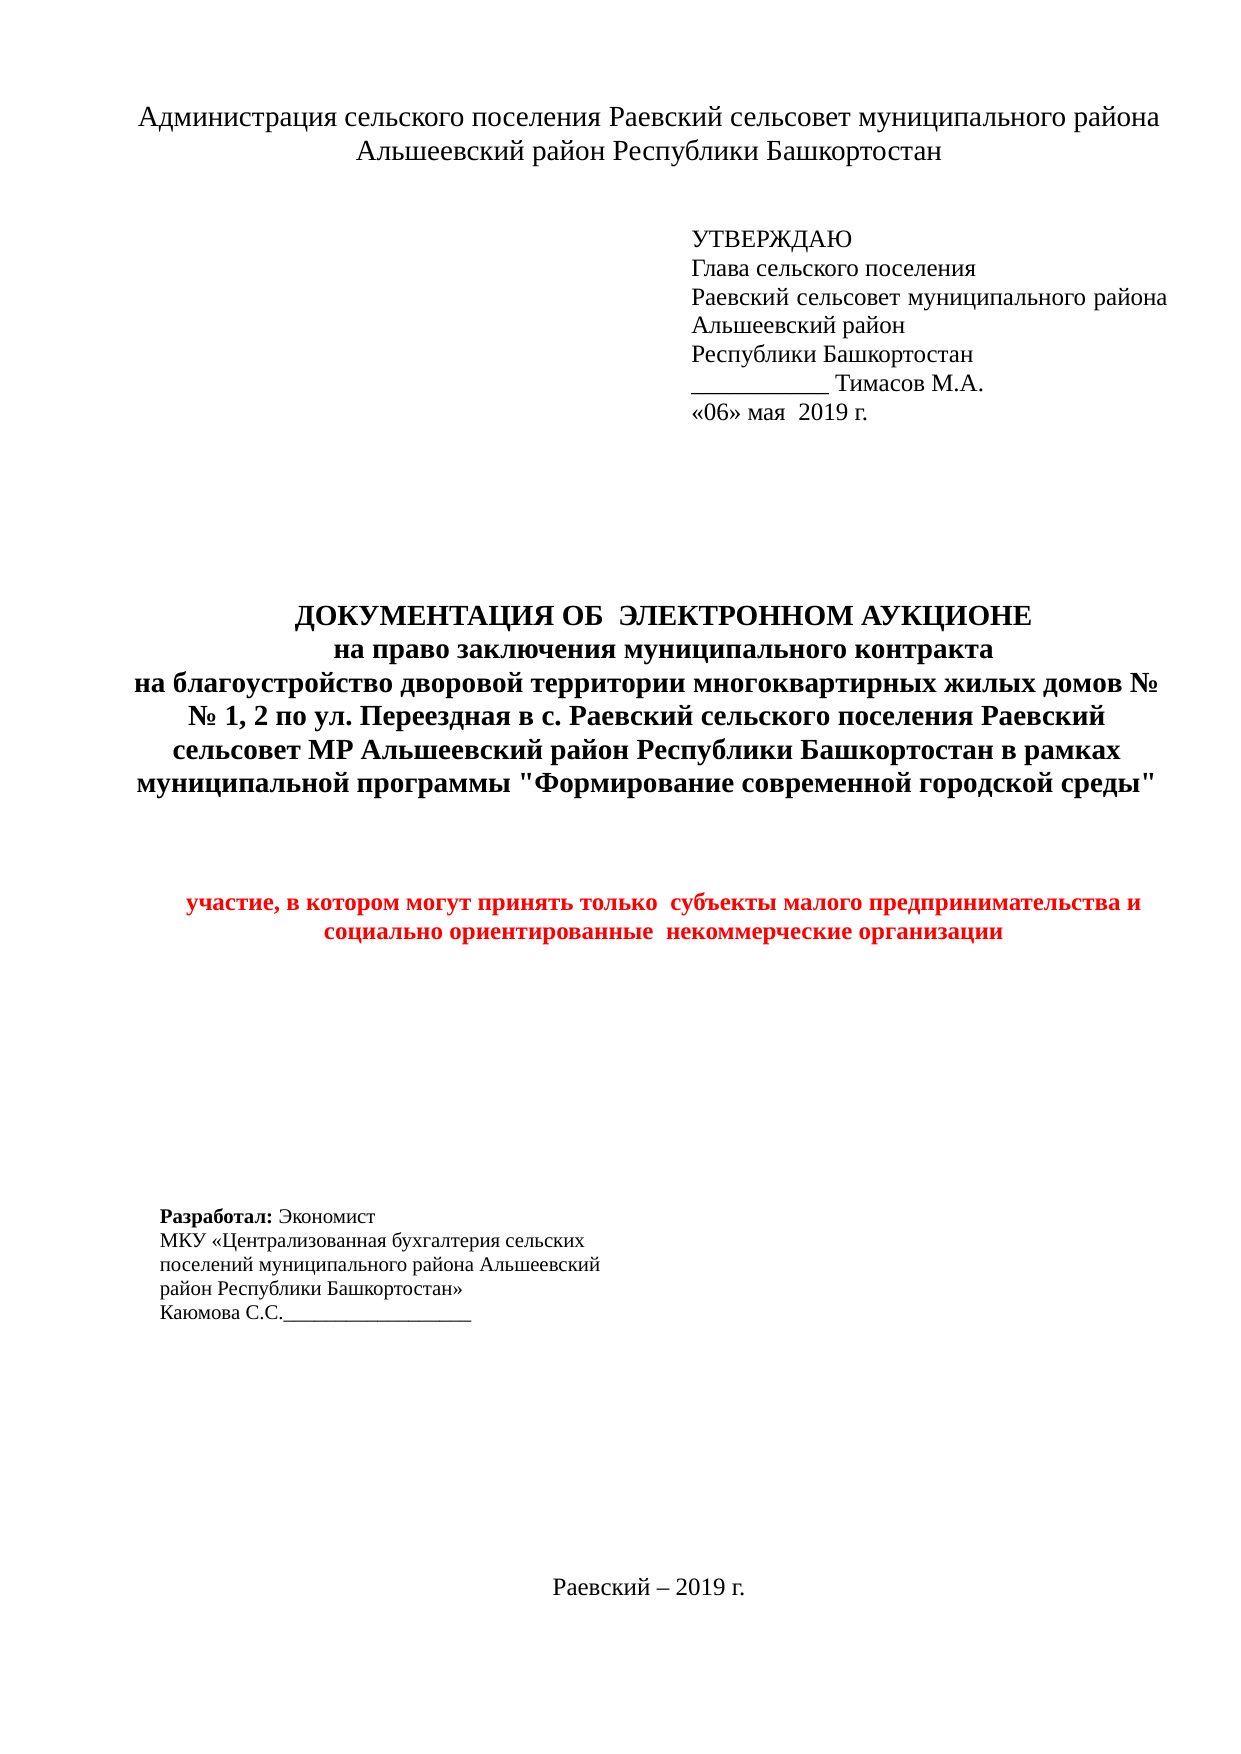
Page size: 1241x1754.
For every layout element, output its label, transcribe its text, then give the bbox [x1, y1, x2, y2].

text УТВЕРЖДАЮ [691, 224, 1168, 253]
text Глава сельского поселения [691, 253, 1168, 282]
text ДОКУМЕНТАЦИЯ ОБ ЭЛЕКТРОННОМ АУКЦИОНЕ [159, 598, 1168, 631]
text социально ориентированные некоммерческие организации [159, 916, 1168, 945]
text на право заключения муниципального контракта [159, 631, 1168, 665]
text Каюмова С.С.__________________ [159, 1300, 1163, 1324]
text поселений муниципального района Альшеевский [159, 1252, 1163, 1276]
text Разработал: Экономист [159, 1204, 1163, 1228]
text ___________ Тимасов М.А. [691, 368, 1168, 397]
text МКУ «Централизованная бухгалтерия сельских [159, 1228, 1163, 1252]
text Раевский сельсовет муниципального района Альшеевский район [691, 282, 1168, 339]
text участие, в котором могут принять только субъекты малого предпринимательства и [159, 887, 1168, 916]
text Администрация сельского поселения Раевский сельсовет муниципального района Альшеевский район Республики Башкортостан [130, 99, 1168, 167]
text «06» мая 2019 г. [691, 397, 1168, 425]
text на благоустройство дворовой территории многоквартирных жилых домов №№ 1, 2 по ул. Переездная в с. Раевский сельского поселения Раевский сельсовет МР Альшеевский район Республики Башкортостан в рамках муниципальной программы "Формирование современной городской среды" [130, 665, 1163, 799]
text Республики Башкортостан [691, 339, 1168, 368]
text Раевский – 2019 г. [130, 1572, 1168, 1601]
text район Республики Башкортостан» [159, 1276, 1163, 1300]
